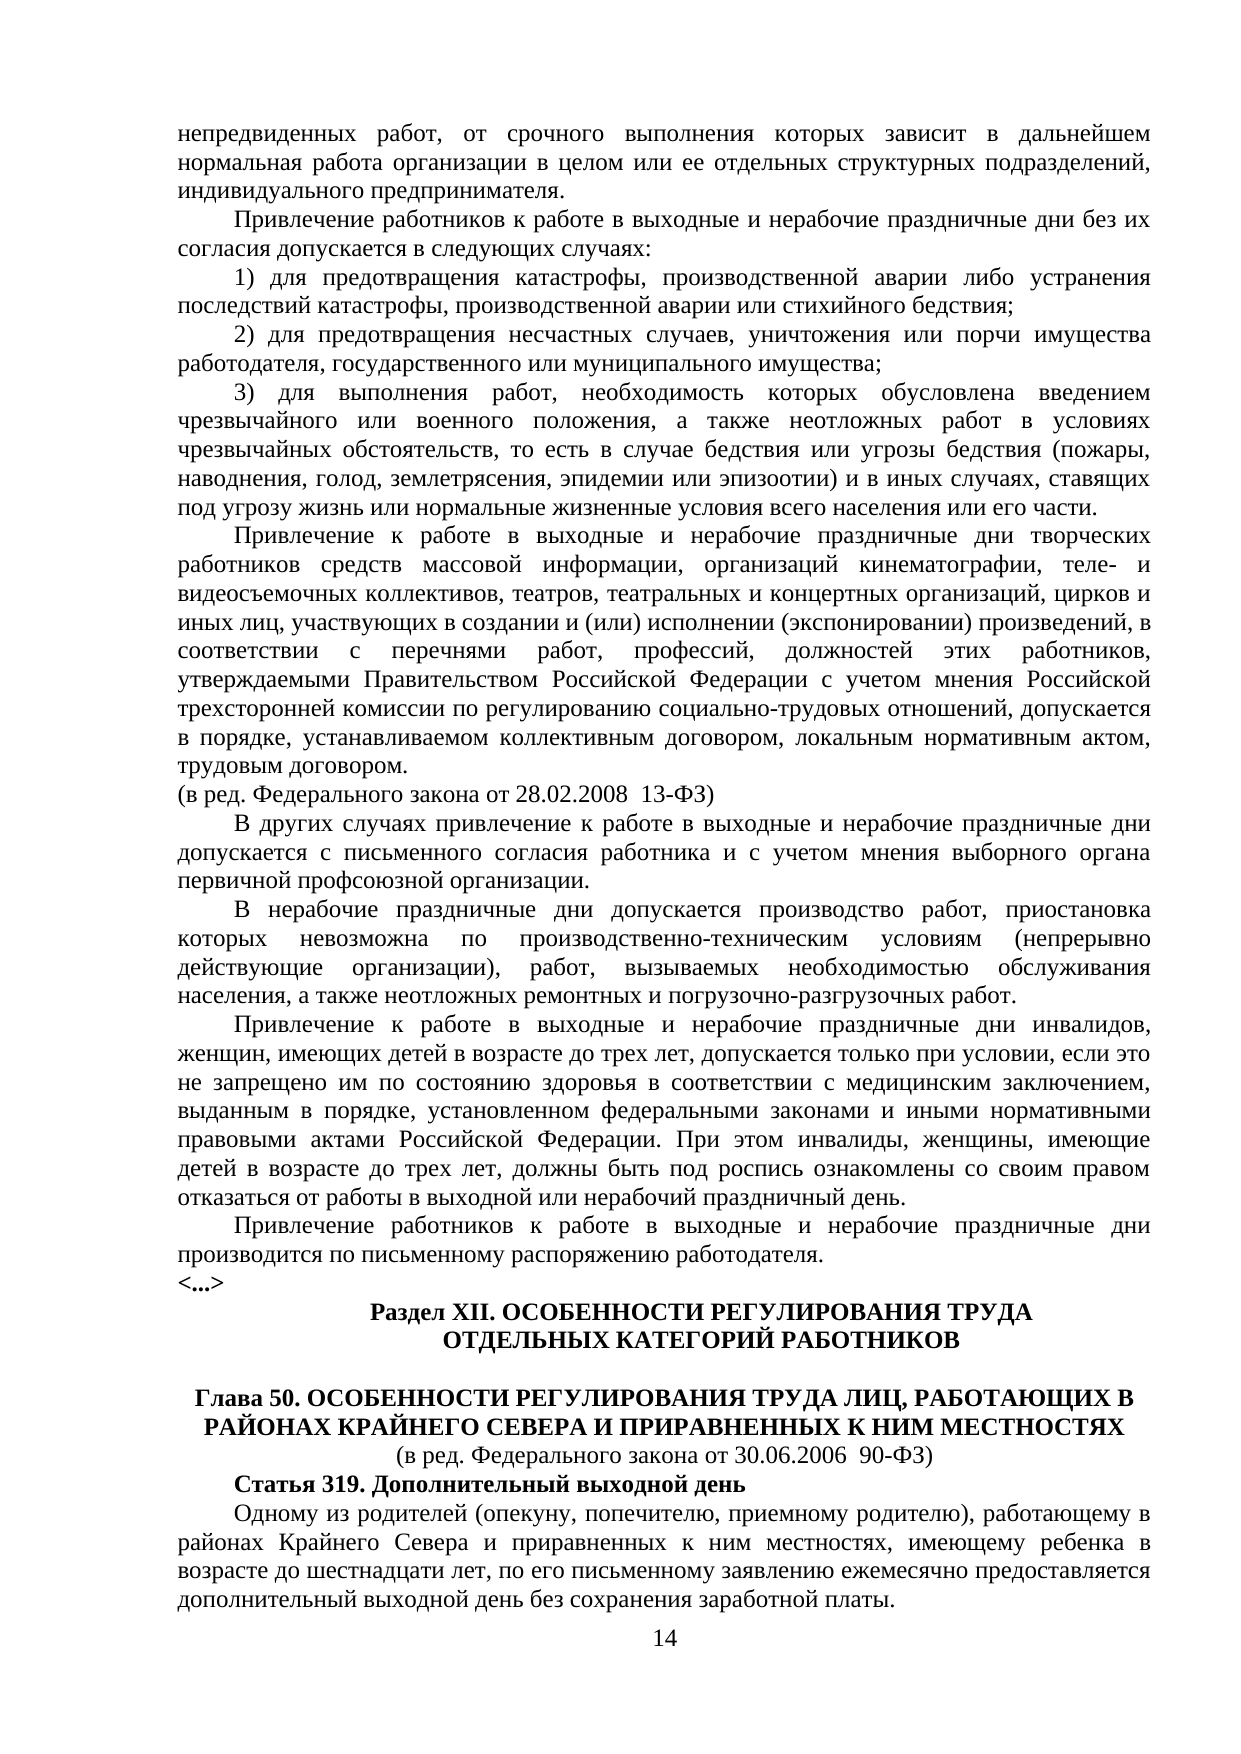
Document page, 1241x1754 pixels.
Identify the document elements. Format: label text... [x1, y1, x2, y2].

text В других случаях привлечение к работе в выходные и нерабочие праздничные дни допускается с письменного согласия работника и с учетом мнения выборного органа первичной профсоюзной организации. [177, 808, 1152, 894]
text 3) для выполнения работ, необходимость которых обусловлена введением чрезвычайного или военного положения, а также неотложных работ в условиях чрезвычайных обстоятельств, то есть в случае бедствия или угрозы бедствия (пожары, наводнения, голод, землетрясения, эпидемии или эпизоотии) и в иных случаях, ставящих под угрозу жизнь или нормальные жизненные условия всего населения или его части. [177, 377, 1152, 521]
text Привлечение работников к работе в выходные и нерабочие праздничные дни без их согласия допускается в следующих случаях: [177, 204, 1152, 262]
text Привлечение работников к работе в выходные и нерабочие праздничные дни производится по письменному распоряжению работодателя. [177, 1211, 1152, 1268]
text 1) для предотвращения катастрофы, производственной аварии либо устранения последствий катастрофы, производственной аварии или стихийного бедствия; [177, 262, 1152, 319]
text ОТДЕЛЬНЫХ КАТЕГОРИЙ РАБОТНИКОВ [177, 1326, 1152, 1354]
text Статья 319. Дополнительный выходной день [177, 1469, 1152, 1498]
text Привлечение к работе в выходные и нерабочие праздничные дни творческих работников средств массовой информации, организаций кинематографии, теле- и видеосъемочных коллективов, театров, театральных и концертных организаций, цирков и иных лиц, участвующих в создании и (или) исполнении (экспонировании) произведений, в соответствии с перечнями работ, профессий, должностей этих работников, утверждаемыми Правительством Российской Федерации с учетом мнения Российской трехсторонней комиссии по регулированию социально-трудовых отношений, допускается в порядке, устанавливаемом коллективным договором, локальным нормативным актом, трудовым договором. [177, 521, 1152, 779]
title Глава 50. ОСОБЕННОСТИ РЕГУЛИРОВАНИЯ ТРУДА ЛИЦ, РАБОТАЮЩИХ В РАЙОНАХ КРАЙНЕГО СЕВЕРА И ПРИРАВНЕННЫХ К НИМ МЕСТНОСТЯХ [177, 1383, 1152, 1441]
text В нерабочие праздничные дни допускается производство работ, приостановка которых невозможна по производственно-техническим условиям (непрерывно действующие организации), работ, вызываемых необходимостью обслуживания населения, а также неотложных ремонтных и погрузочно-разгрузочных работ. [177, 894, 1152, 1009]
text (в ред. Федерального закона от 28.02.2008 13-ФЗ) [177, 779, 1152, 808]
text Привлечение к работе в выходные и нерабочие праздничные дни инвалидов, женщин, имеющих детей в возрасте до трех лет, допускается только при условии, если это не запрещено им по состоянию здоровья в соответствии с медицинским заключением, выданным в порядке, установленном федеральными законами и иными нормативными правовыми актами Российской Федерации. При этом инвалиды, женщины, имеющие детей в возрасте до трех лет, должны быть под роспись ознакомлены со своим правом отказаться от работы в выходной или нерабочий праздничный день. [177, 1009, 1152, 1211]
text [177, 118, 1152, 204]
text 2) для предотвращения несчастных случаев, уничтожения или порчи имущества работодателя, государственного или муниципального имущества; [177, 319, 1152, 377]
text <...> [177, 1268, 1152, 1297]
text Одному из родителей (опекуну, попечителю, приемному родителю), работающему в районах Крайнего Севера и приравненных к ним местностях, имеющему ребенка в возрасте до шестнадцати лет, по его письменному заявлению ежемесячно предоставляется дополнительный выходной день без сохранения заработной платы. [177, 1498, 1152, 1613]
text Раздел XII. ОСОБЕННОСТИ РЕГУЛИРОВАНИЯ ТРУДА [177, 1297, 1152, 1326]
text (в ред. Федерального закона от 30.06.2006 90-ФЗ) [177, 1441, 1152, 1469]
